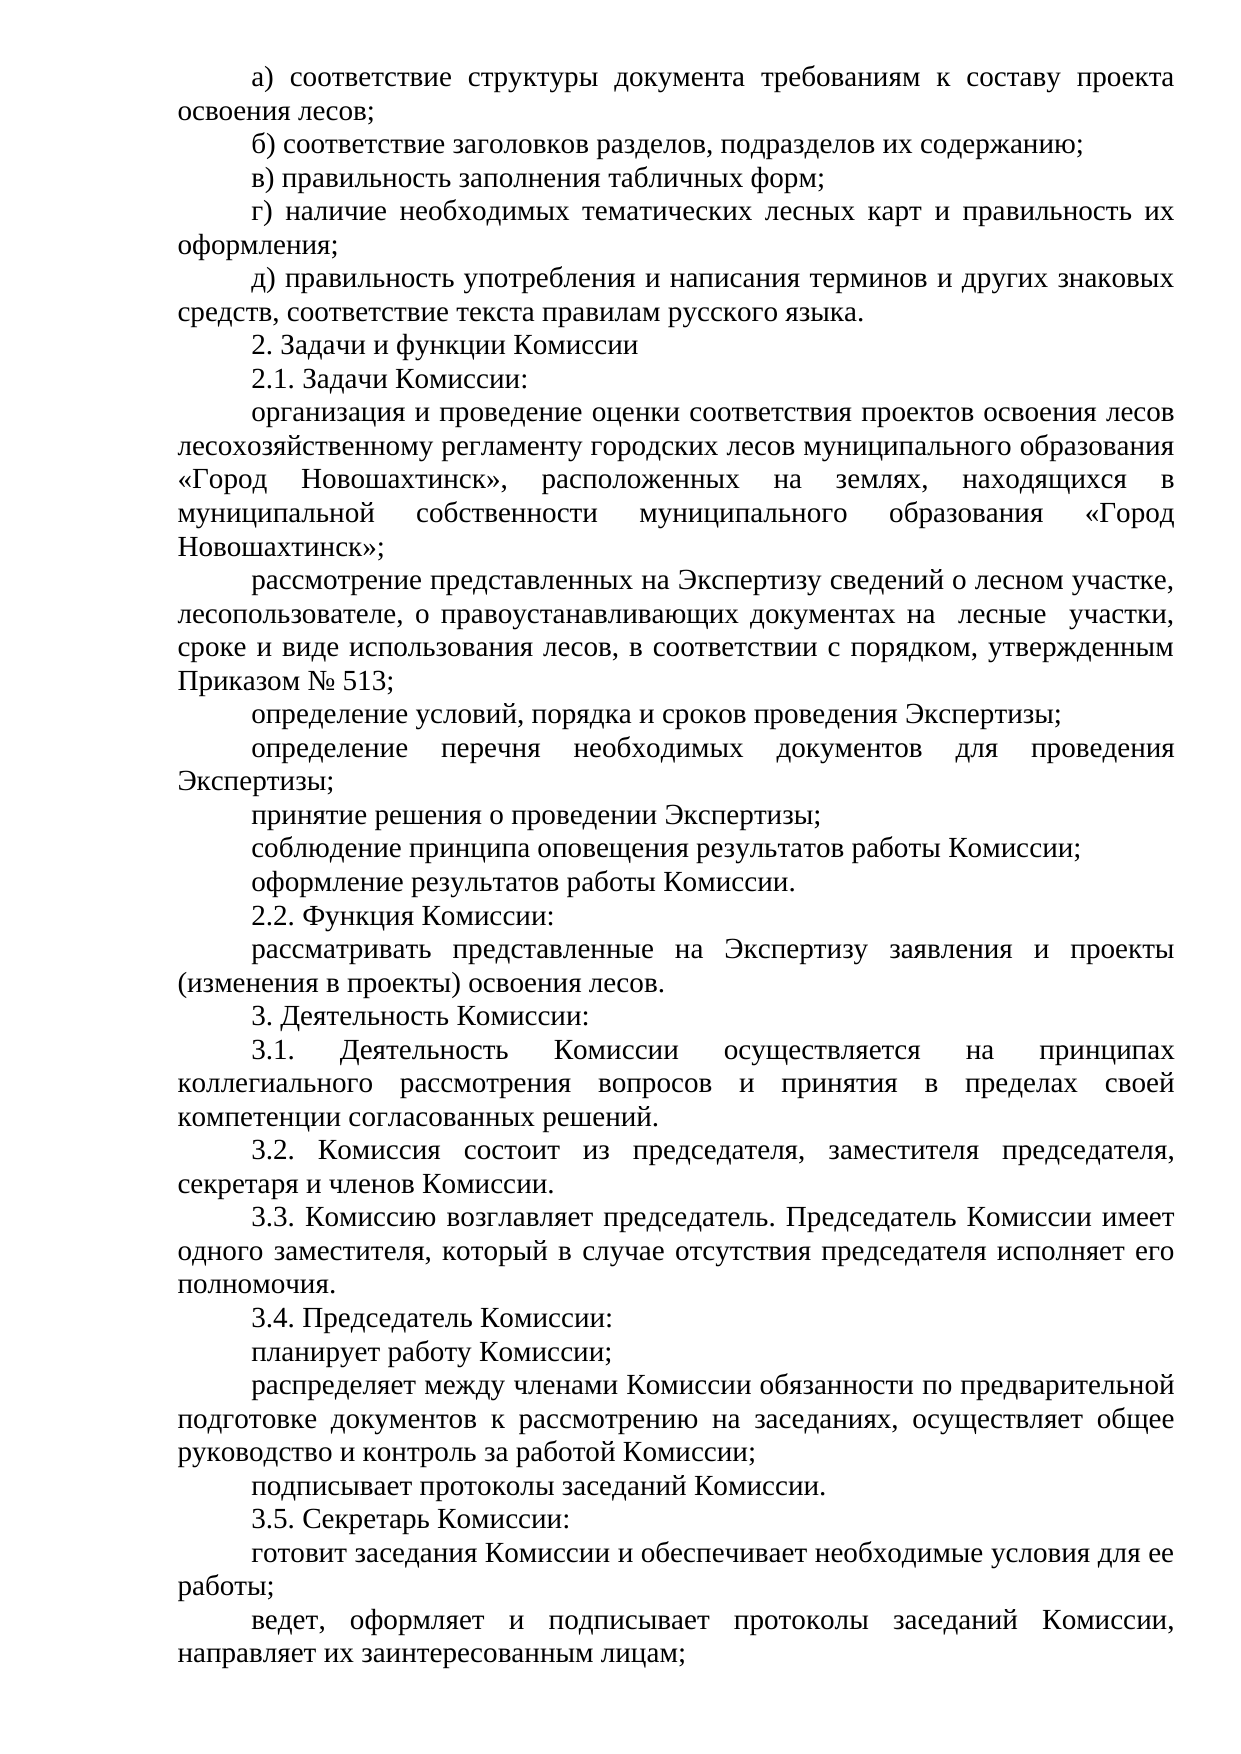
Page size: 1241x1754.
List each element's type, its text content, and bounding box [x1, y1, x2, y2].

text рассмотрение представленных на Экспертизу сведений о лесном участке, лесопользователе, о правоустанавливающих документах на лесные участки, сроке и виде использования лесов, в соответствии с порядком, утвержденным Приказом № 513; [177, 562, 1175, 696]
text 2.2. Функция Комиссии: [177, 898, 1175, 931]
text ведет, оформляет и подписывает протоколы заседаний Комиссии, направляет их заинтересованным лицам; [177, 1602, 1175, 1669]
text определение условий, порядка и сроков проведения Экспертизы; [177, 696, 1175, 730]
text подписывает протоколы заседаний Комиссии. [177, 1468, 1175, 1501]
text организация и проведение оценки соответствия проектов освоения лесов лесохозяйственному регламенту городских лесов муниципального образования «Город Новошахтинск», расположенных на землях, находящихся в муниципальной собственности муниципального образования «Город Новошахтинск»; [177, 394, 1175, 562]
text 3.3. Комиссию возглавляет председатель. Председатель Комиссии имеет одного заместителя, который в случае отсутствия председателя исполняет его полномочия. [177, 1199, 1175, 1300]
text в) правильность заполнения табличных форм; [177, 160, 1175, 193]
text г) наличие необходимых тематических лесных карт и правильность их оформления; [177, 193, 1175, 260]
text 3.2. Комиссия состоит из председателя, заместителя председателя, секретаря и членов Комиссии. [177, 1132, 1175, 1199]
text планирует работу Комиссии; [177, 1334, 1175, 1367]
text а) соответствие структуры документа требованиям к составу проекта освоения лесов; [177, 59, 1175, 126]
text 3.4. Председатель Комиссии: [177, 1300, 1175, 1334]
text б) соответствие заголовков разделов, подразделов их содержанию; [177, 126, 1175, 160]
text принятие решения о проведении Экспертизы; [177, 797, 1175, 831]
text оформление результатов работы Комиссии. [177, 864, 1175, 898]
text 3.1. Деятельность Комиссии осуществляется на принципах коллегиального рассмотрения вопросов и принятия в пределах своей компетенции согласованных решений. [177, 1032, 1175, 1132]
text 3.5. Секретарь Комиссии: [177, 1501, 1175, 1535]
text соблюдение принципа оповещения результатов работы Комиссии; [177, 831, 1175, 864]
text определение перечня необходимых документов для проведения Экспертизы; [177, 730, 1175, 797]
text 2. Задачи и функции Комиссии [177, 327, 1175, 361]
text д) правильность употребления и написания терминов и других знаковых средств, соответствие текста правилам русского языка. [177, 260, 1175, 327]
text 2.1. Задачи Комиссии: [177, 361, 1175, 394]
text 3. Деятельность Комиссии: [177, 998, 1175, 1032]
text рассматривать представленные на Экспертизу заявления и проекты (изменения в проекты) освоения лесов. [177, 931, 1175, 998]
text распределяет между членами Комиссии обязанности по предварительной подготовке документов к рассмотрению на заседаниях, осуществляет общее руководство и контроль за работой Комиссии; [177, 1367, 1175, 1468]
text готовит заседания Комиссии и обеспечивает необходимые условия для ее работы; [177, 1535, 1175, 1602]
